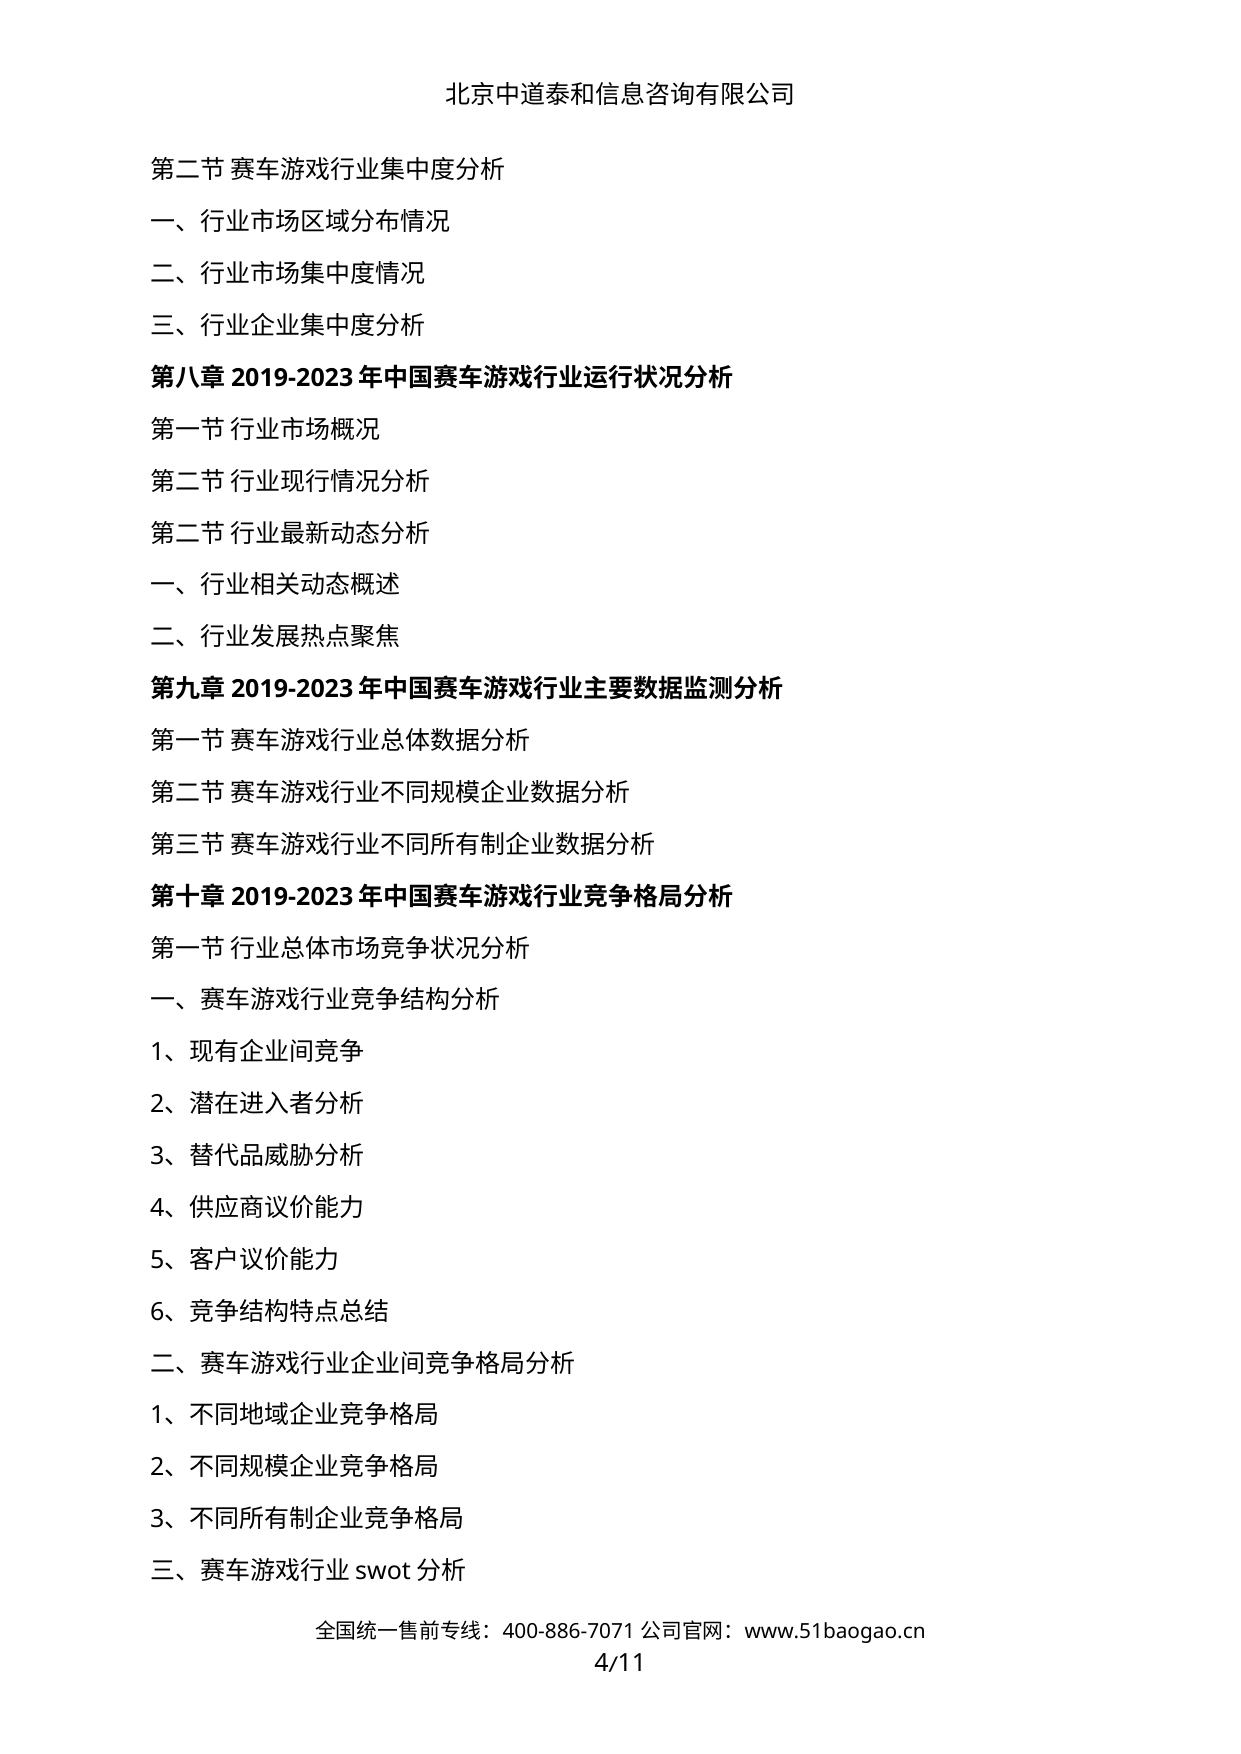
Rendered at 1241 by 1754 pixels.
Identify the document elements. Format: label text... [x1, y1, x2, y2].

text 第十章 2019-2023年中国赛车游戏行业竞争格局分析 [150, 876, 1090, 912]
text 1、现有企业间竞争 [150, 1032, 1090, 1068]
text 三、行业企业集中度分析 [150, 306, 1090, 342]
text 第八章 2019-2023年中国赛车游戏行业运行状况分析 [150, 357, 1090, 394]
text 第一节 行业总体市场竞争状况分析 [150, 928, 1090, 964]
text 一、行业市场区域分布情况 [150, 202, 1090, 238]
text 3、替代品威胁分析 [150, 1136, 1090, 1172]
text 一、赛车游戏行业竞争结构分析 [150, 980, 1090, 1016]
text 2、不同规模企业竞争格局 [150, 1447, 1090, 1483]
text 第一节 赛车游戏行业总体数据分析 [150, 721, 1090, 757]
text 2、潜在进入者分析 [150, 1084, 1090, 1120]
text 4、供应商议价能力 [150, 1187, 1090, 1224]
text 第一节 行业市场概况 [150, 409, 1090, 446]
text 二、赛车游戏行业企业间竞争格局分析 [150, 1343, 1090, 1379]
text 一、行业相关动态概述 [150, 565, 1090, 601]
text 3、不同所有制企业竞争格局 [150, 1499, 1090, 1535]
text 1、不同地域企业竞争格局 [150, 1395, 1090, 1431]
text 二、行业发展热点聚焦 [150, 617, 1090, 653]
text 5、客户议价能力 [150, 1239, 1090, 1276]
text 第二节 赛车游戏行业集中度分析 [150, 150, 1090, 186]
text 第九章 2019-2023年中国赛车游戏行业主要数据监测分析 [150, 669, 1090, 705]
text 第二节 行业最新动态分析 [150, 513, 1090, 549]
text 三、赛车游戏行业swot分析 [150, 1551, 1090, 1587]
text 第二节 行业现行情况分析 [150, 461, 1090, 497]
text 第三节 赛车游戏行业不同所有制企业数据分析 [150, 824, 1090, 861]
text 二、行业市场集中度情况 [150, 254, 1090, 290]
text 6、竞争结构特点总结 [150, 1291, 1090, 1327]
text 第二节 赛车游戏行业不同规模企业数据分析 [150, 772, 1090, 809]
